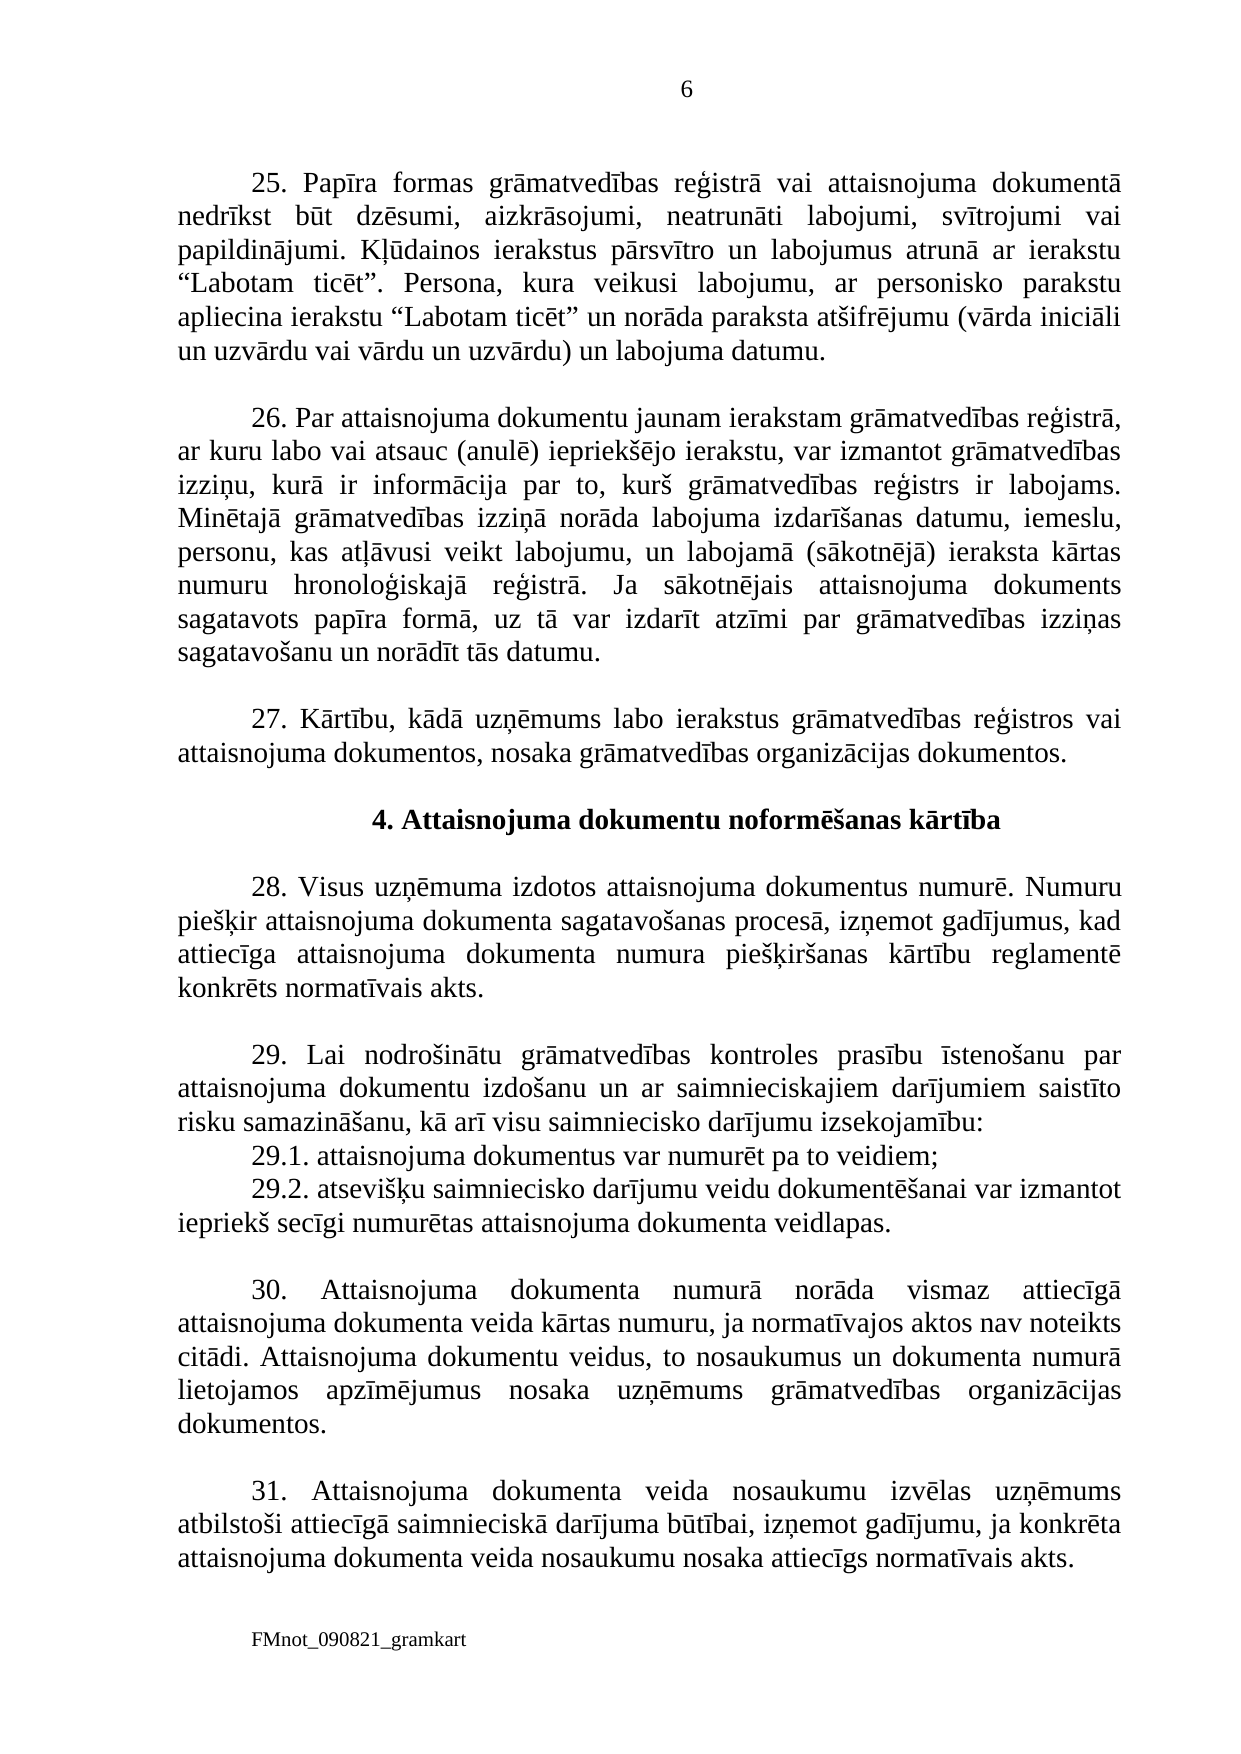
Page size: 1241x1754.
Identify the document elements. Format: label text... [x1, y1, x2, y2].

text 29.1. attaisnojuma dokumentus var numurēt pa to veidiem; [177, 1138, 1122, 1171]
text 30. Attaisnojuma dokumenta numurā norāda vismaz attiecīgā attaisnojuma dokumenta veida kārtas numuru, ja normatīvajos aktos nav noteikts citādi. Attaisnojuma dokumentu veidus, to nosaukumus un dokumenta numurā lietojamos apzīmējumus nosaka uzņēmums grāmatvedības organizācijas dokumentos. [177, 1272, 1122, 1439]
text 31. Attaisnojuma dokumenta veida nosaukumu izvēlas uzņēmums atbilstoši attiecīgā saimnieciskā darījuma būtībai, izņemot gadījumu, ja konkrēta attaisnojuma dokumenta veida nosaukumu nosaka attiecīgs normatīvais akts. [177, 1473, 1122, 1574]
text 29. Lai nodrošinātu grāmatvedības kontroles prasību īstenošanu par attaisnojuma dokumentu izdošanu un ar saimnieciskajiem darījumiem saistīto risku samazināšanu, kā arī visu saimniecisko darījumu izsekojamību: [177, 1037, 1122, 1138]
text 29.2. atsevišķu saimniecisko darījumu veidu dokumentēšanai var izmantot iepriekš secīgi numurētas attaisnojuma dokumenta veidlapas. [177, 1171, 1122, 1238]
text 27. Kārtību, kādā uzņēmums labo ierakstus grāmatvedības reģistros vai attaisnojuma dokumentos, nosaka grāmatvedības organizācijas dokumentos. [177, 702, 1122, 769]
text 25. Papīra formas grāmatvedības reģistrā vai attaisnojuma dokumentā nedrīkst būt dzēsumi, aizkrāsojumi, neatrunāti labojumi, svītrojumi vai papildinājumi. Kļūdainos ierakstus pārsvītro un labojumus atrunā ar ierakstu “Labotam ticēt”. Persona, kura veikusi labojumu, ar personisko parakstu apliecina ierakstu “Labotam ticēt” un norāda paraksta atšifrējumu (vārda iniciāli un uzvārdu vai vārdu un uzvārdu) un labojuma datumu. [177, 165, 1122, 366]
text 4. Attaisnojuma dokumentu noformēšanas kārtība [177, 802, 1122, 836]
text 28. Visus uzņēmuma izdotos attaisnojuma dokumentus numurē. Numuru piešķir attaisnojuma dokumenta sagatavošanas procesā, izņemot gadījumus, kad attiecīga attaisnojuma dokumenta numura piešķiršanas kārtību reglamentē konkrēts normatīvais akts. [177, 869, 1122, 1003]
text 26. Par attaisnojuma dokumentu jaunam ierakstam grāmatvedības reģistrā, ar kuru labo vai atsauc (anulē) iepriekšējo ierakstu, var izmantot grāmatvedības izziņu, kurā ir informācija par to, kurš grāmatvedības reģistrs ir labojams. Minētajā grāmatvedības izziņā norāda labojuma izdarīšanas datumu, iemeslu, personu, kas atļāvusi veikt labojumu, un labojamā (sākotnējā) ieraksta kārtas numuru hronoloģiskajā reģistrā. Ja sākotnējais attaisnojuma dokuments sagatavots papīra formā, uz tā var izdarīt atzīmi par grāmatvedības izziņas sagatavošanu un norādīt tās datumu. [177, 400, 1122, 668]
